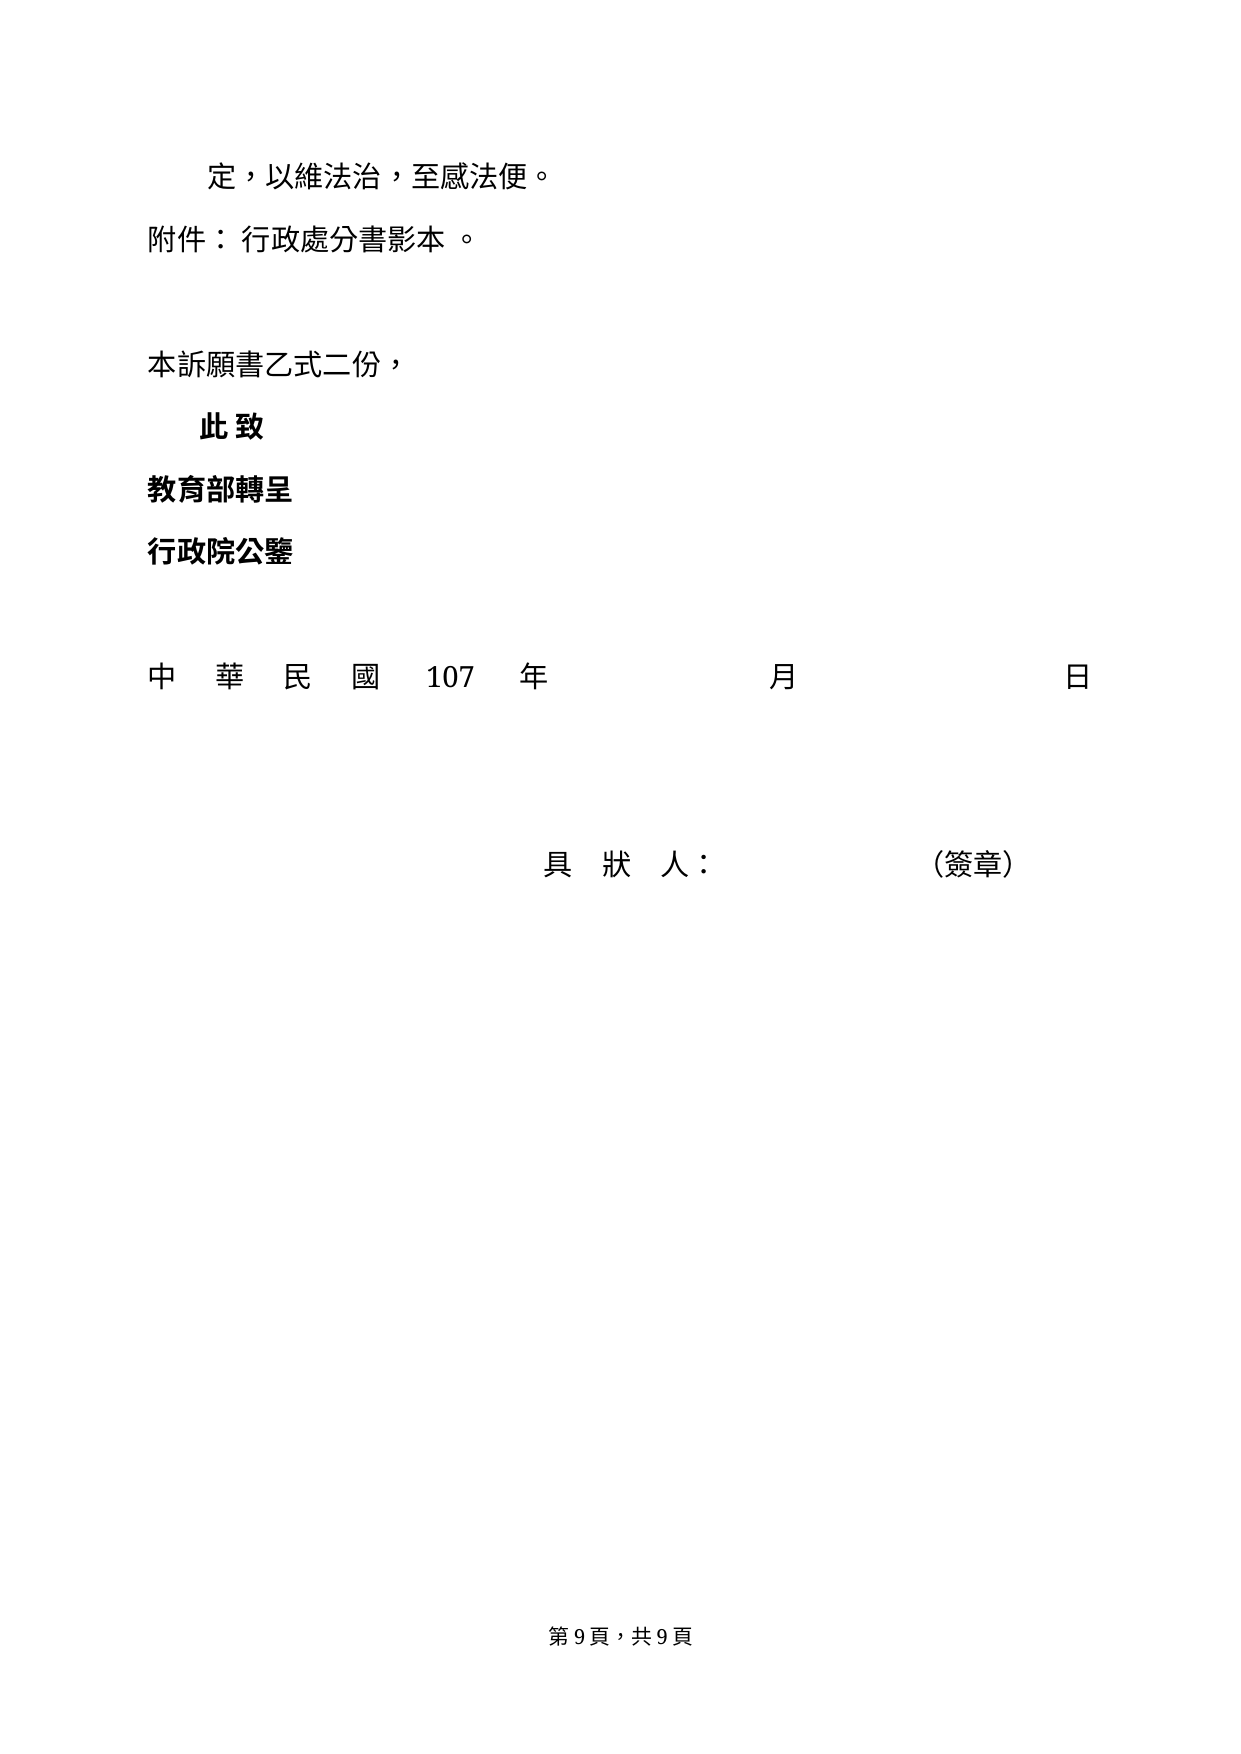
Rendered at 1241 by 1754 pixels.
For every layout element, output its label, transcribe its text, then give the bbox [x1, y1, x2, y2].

text 中華民國107年 月 日 [148, 648, 1093, 698]
text 附件： 行政處分書影本 。 [148, 210, 1093, 260]
text 具 狀 人： （簽章） [339, 835, 1093, 885]
text 本訴願書乙式二份， [148, 335, 1093, 385]
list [148, 148, 1093, 198]
text 教育部轉呈 [148, 460, 1093, 510]
text 此 致 [148, 398, 1093, 448]
text 行政院公鑒 [148, 523, 1093, 573]
